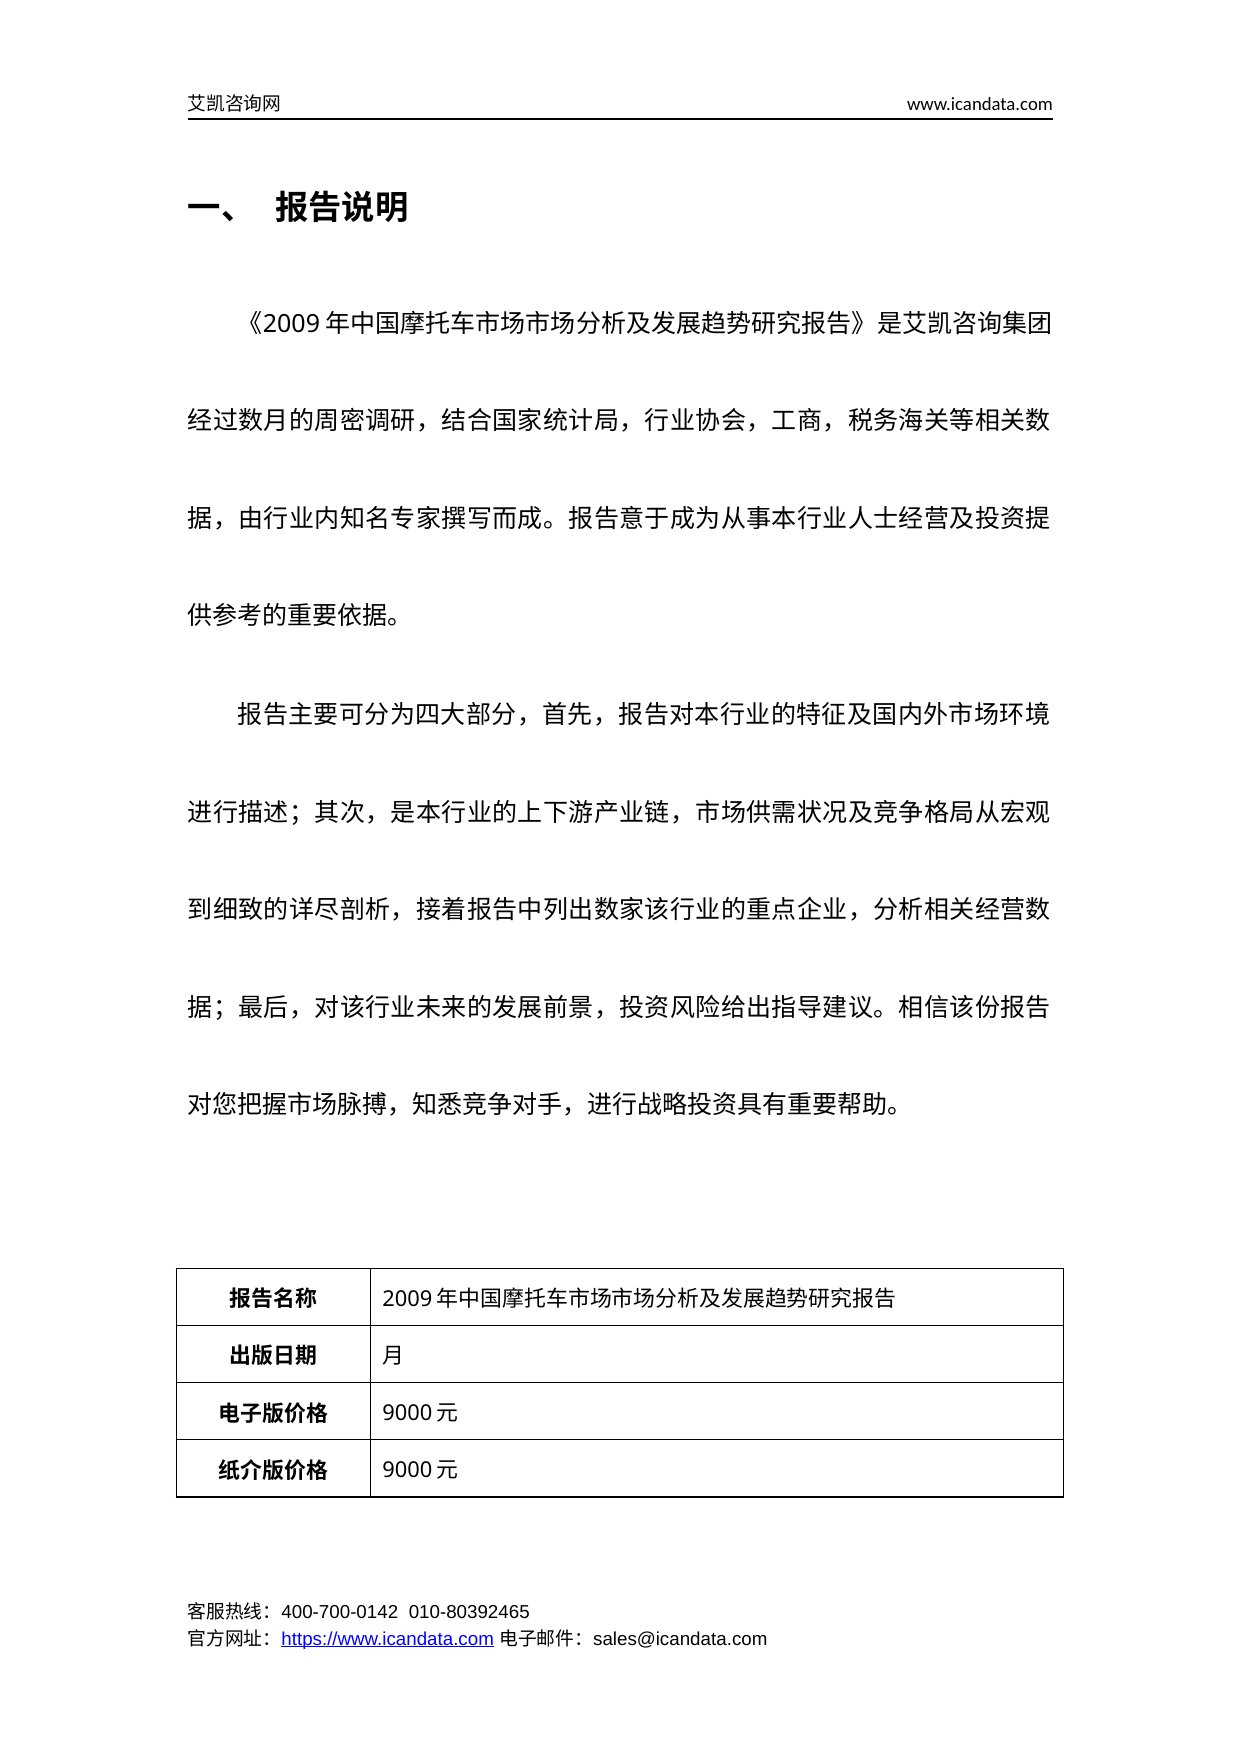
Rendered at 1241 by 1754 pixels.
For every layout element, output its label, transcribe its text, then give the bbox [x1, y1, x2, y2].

table_cell 月 [371, 1326, 1063, 1382]
text 报告主要可分为四大部分，首先，报告对本行业的特征及国内外市场环境进行描述；其次，是本行业的上下游产业链，市场供需状况及竞争格局从宏观到细致的详尽剖析，接着报告中列出数家该行业的重点企业，分析相关经营数据；最后，对该行业未来的发展前景，投资风险给出指导建议。相信该份报告对您把握市场脉搏，知悉竞争对手，进行战略投资具有重要帮助。 [187, 681, 1053, 1136]
text 《2009年中国摩托车市场市场分析及发展趋势研究报告》是艾凯咨询集团经过数月的周密调研，结合国家统计局，行业协会，工商，税务海关等相关数据，由行业内知名专家撰写而成。报告意于成为从事本行业人士经营及投资提供参考的重要依据。 [187, 289, 1053, 646]
table_header 报告名称 [177, 1269, 370, 1325]
table_cell 9000元 [371, 1383, 1063, 1439]
subtitle 报告说明 [187, 172, 1053, 237]
table_cell 电子版价格 [177, 1383, 370, 1439]
table_cell 9000元 [371, 1440, 1063, 1496]
table_cell 纸介版价格 [177, 1440, 370, 1496]
table_header 2009年中国摩托车市场市场分析及发展趋势研究报告 [371, 1269, 1063, 1325]
table_cell 出版日期 [177, 1326, 370, 1382]
